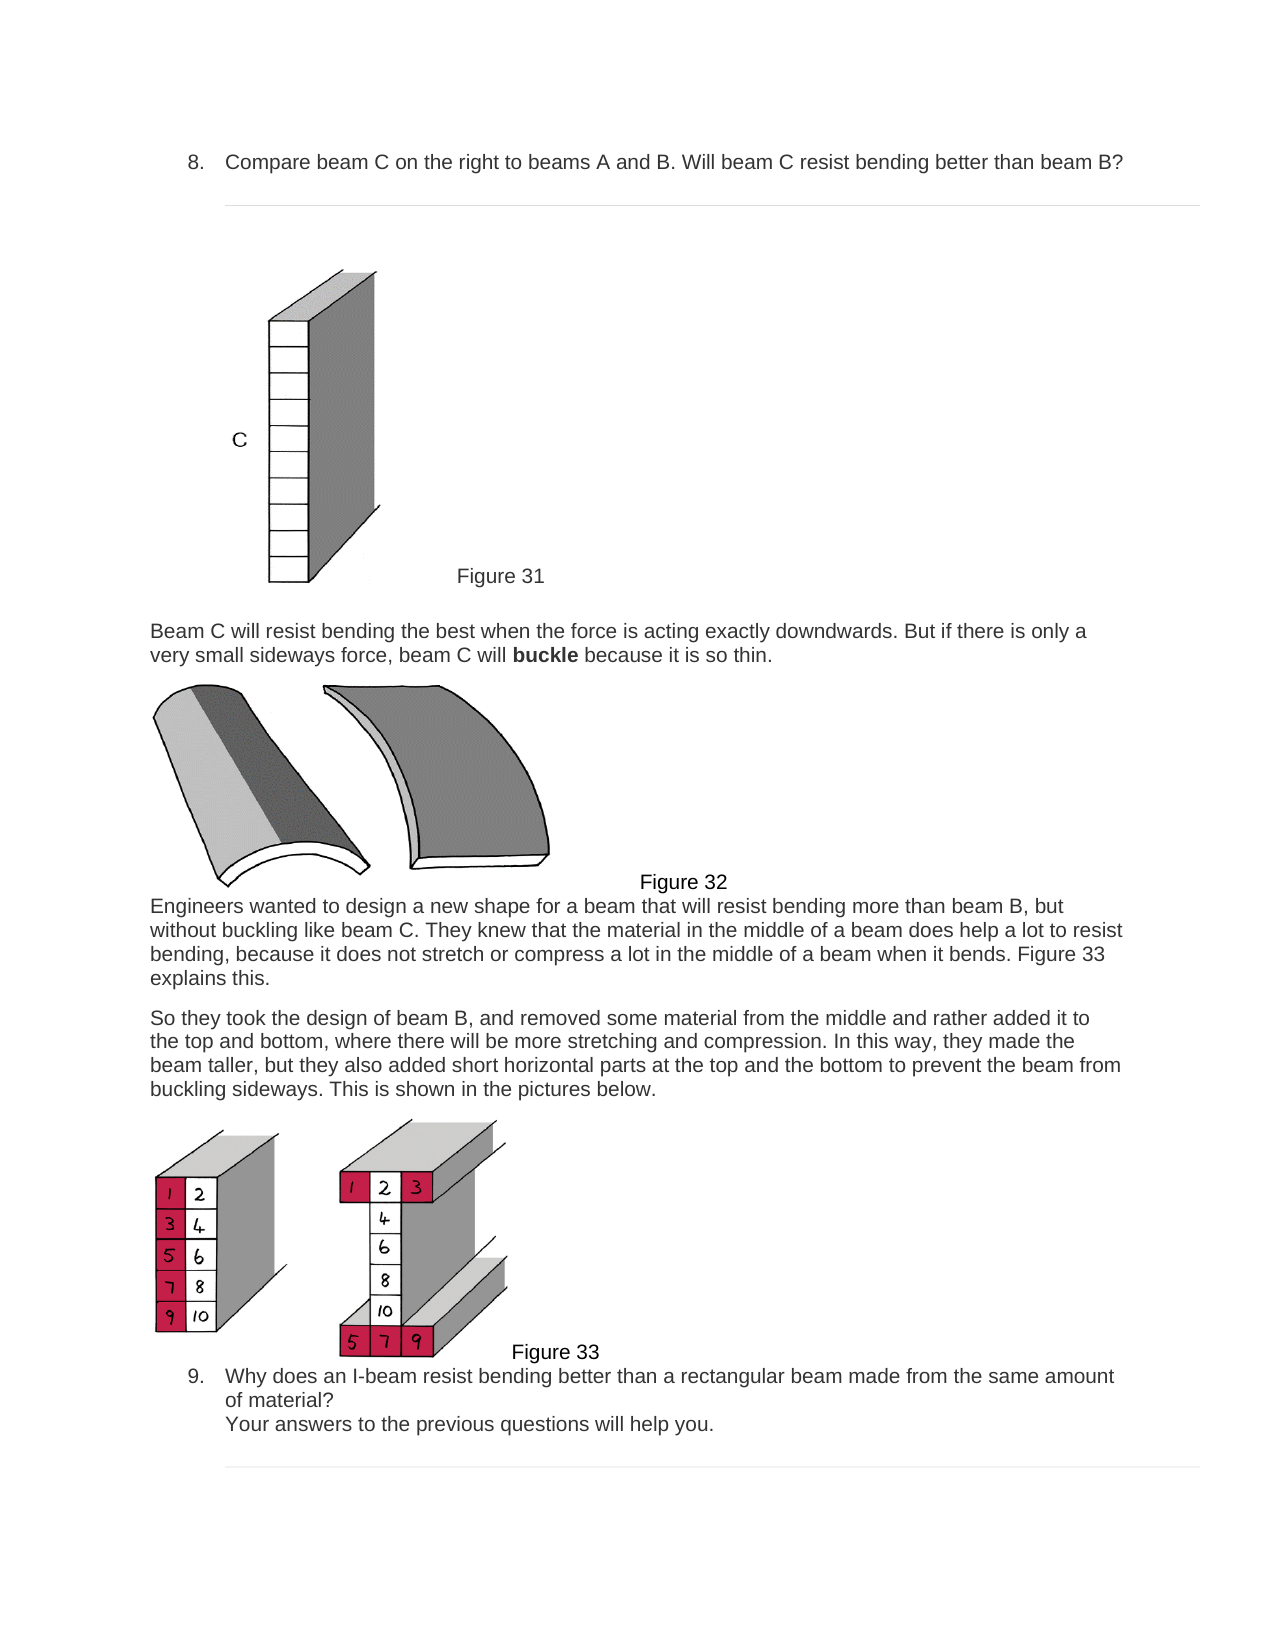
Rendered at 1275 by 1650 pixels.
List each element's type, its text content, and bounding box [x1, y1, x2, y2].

list Why does an I-beam resist bending better than a rectangular beam made from the same amount of material? [187, 1364, 1125, 1412]
picture [150, 682, 554, 890]
text Figure 31 [225, 268, 1125, 588]
text Your answers to the previous questions will help you. [225, 1412, 1125, 1436]
text So they took the design of beam B, and removed some material from the middle and rather added it to the top and bottom, where there will be more stretching and compression. In this way, they made the beam taller, but they also added short horizontal parts at the top and the bottom to prevent the beam from buckling sideways. This is shown in the pictures below. [150, 1005, 1125, 1101]
picture [150, 1116, 512, 1360]
text Beam C will resist bending the best when the force is acting exactly downdwards. But if there is only a very small sideways force, beam C will buckle because it is so thin. [150, 619, 1125, 667]
list Compare beam C on the right to beams A and B. Will beam C resist bending better than beam B? [187, 150, 1125, 174]
picture [225, 267, 388, 584]
text Engineers wanted to design a new shape for a beam that will resist bending more than beam B, but without buckling like beam C. They knew that the material in the middle of a beam does help a lot to resist bending, because it does not stretch or compress a lot in the middle of a beam when it bends. Figure 33 explains this. [150, 894, 1125, 990]
